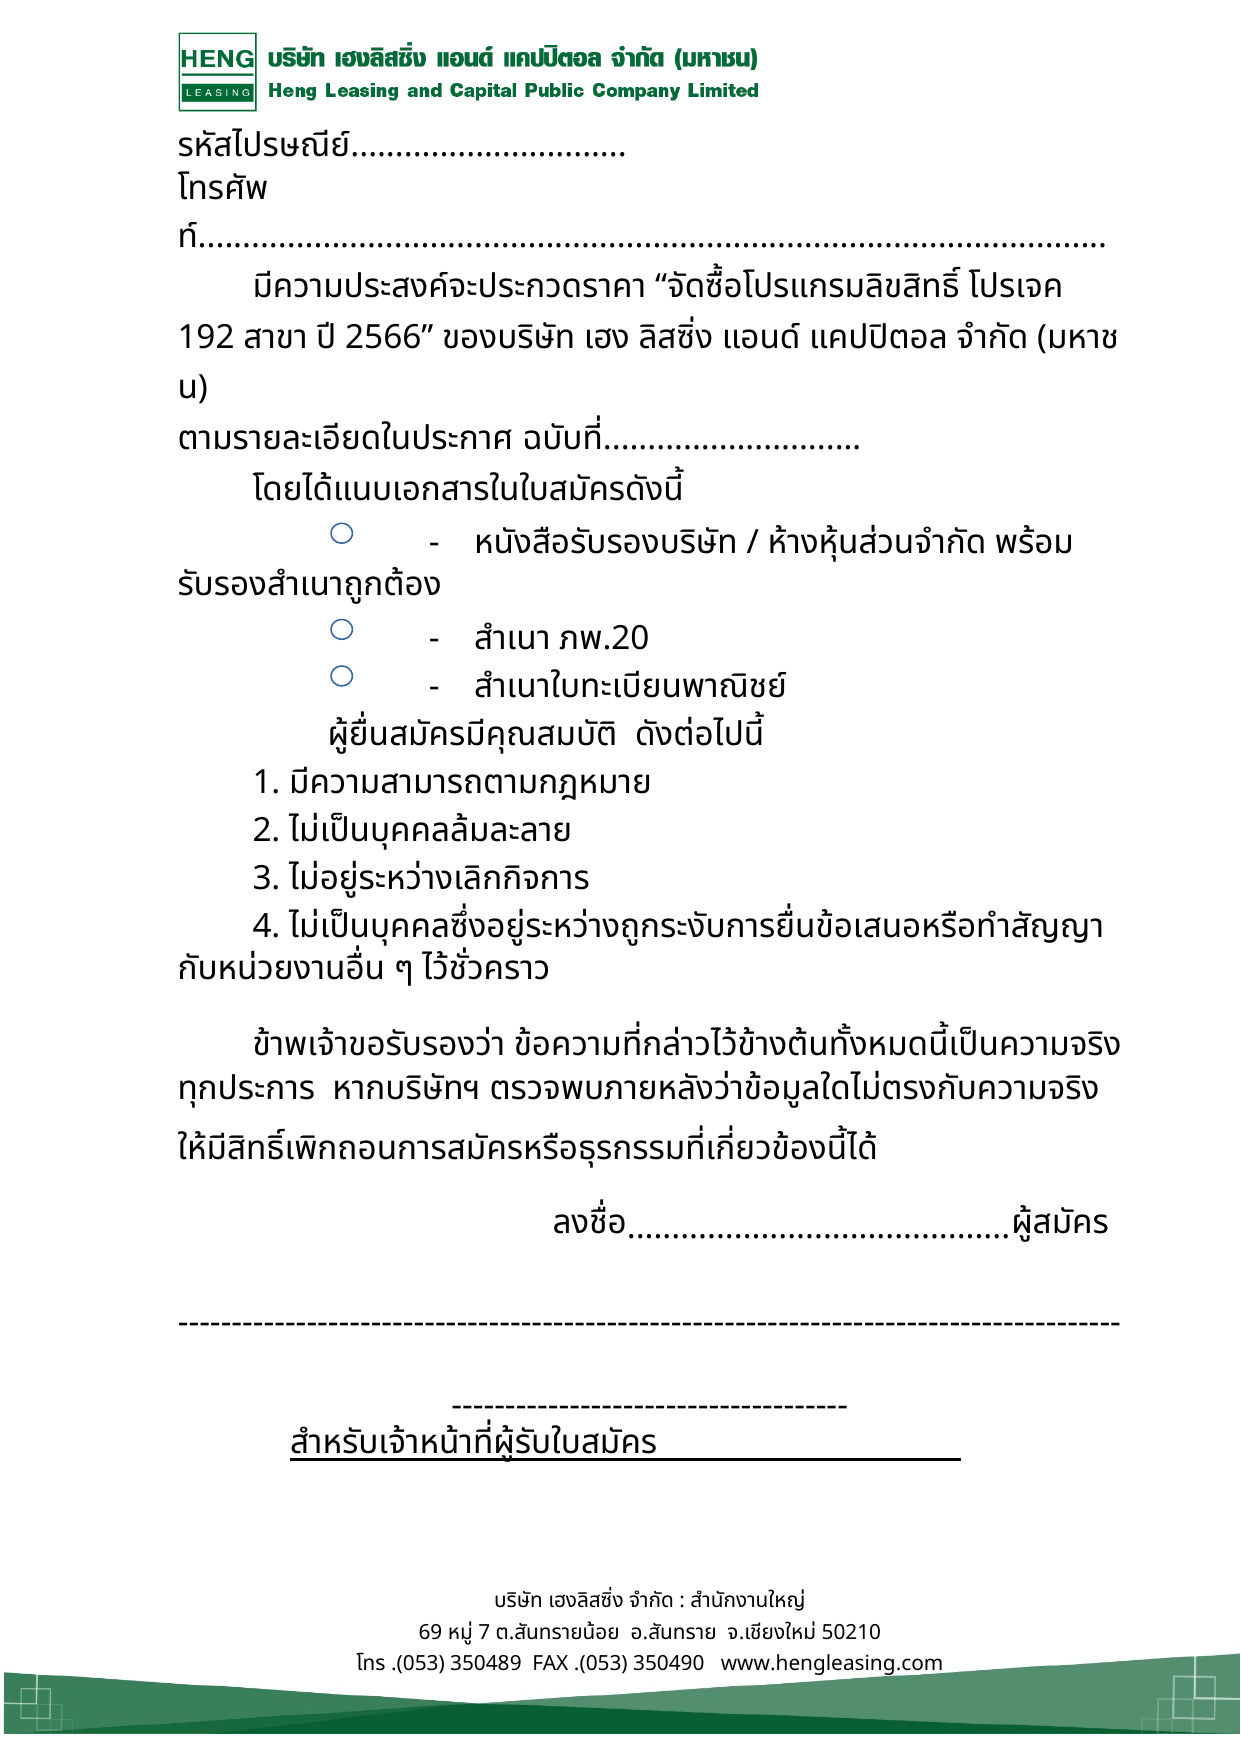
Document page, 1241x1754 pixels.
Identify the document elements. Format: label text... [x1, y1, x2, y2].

text ----------------------------------------------------------------------------------------------------------------------------- [177, 1299, 1122, 1426]
text - สำเนา ภพ.20 [177, 611, 1122, 659]
picture [836, 1627, 842, 1638]
text โดยได้แนบเอกสารในใบสมัครดังนี้ [177, 464, 1122, 515]
text มีความประสงค์จะประกวดราคา “จัดซื้อโปรแกรมลิขสิทธิ์ โปรเจค 192 สาขา ปี 2566” ของบริษัท เฮง ลิสซิ่ง แอนด์ แคปปิตอล จำกัด (มหาชน) [177, 262, 1122, 414]
text ผู้ยื่นสมัครมีคุณสมบัติ ดังต่อไปนี้ [177, 707, 1122, 755]
text ลงชื่อ...........................................ผู้สมัคร [552, 1207, 1122, 1299]
picture [177, 31, 759, 112]
picture [872, 1627, 878, 1638]
text ตามรายละเอียดในประกาศ ฉบับที่..........................… [177, 414, 1122, 464]
picture [3, 1627, 1240, 1734]
text สำหรับเจ้าหน้าที่ผู้รับใบสมัคร [177, 1426, 1122, 1519]
text - สำเนาใบทะเบียนพาณิชย์ [177, 659, 1122, 707]
text รหัสไปรษณีย์............................... โทรศัพท์...................................................................................................... [177, 118, 1122, 262]
text 2. ไม่เป็นบุคคลล้มละลาย [177, 803, 1122, 851]
picture [421, 1631, 427, 1638]
text 1. มีความสามารถตามกฎหมาย [177, 755, 1122, 803]
text ข้าพเจ้าขอรับรองว่า ข้อความที่กล่าวไว้ข้างต้นทั้งหมดนี้เป็นความจริงทุกประการ หากบริษัทฯ ตรวจพบภายหลังว่าข้อมูลใดไม่ตรงกับความจริง ให้มีสิทธิ์เพิกถอนการสมัครหรือธุรกรรมที่เกี่ยวข้องนี้ได้ [177, 995, 1122, 1174]
text 4. ไม่เป็นบุคคลซึ่งอยู่ระหว่างถูกระงับการยื่นข้อเสนอหรือทำสัญญากับหน่วยงานอื่น ๆ ไว้ชั่วคราว [177, 899, 1122, 995]
text - หนังสือรับรองบริษัท / ห้างหุ้นส่วนจำกัด พร้อมรับรองสำเนาถูกต้อง [177, 515, 1122, 611]
text 3. ไม่อยู่ระหว่างเลิกกิจการ [177, 851, 1122, 899]
